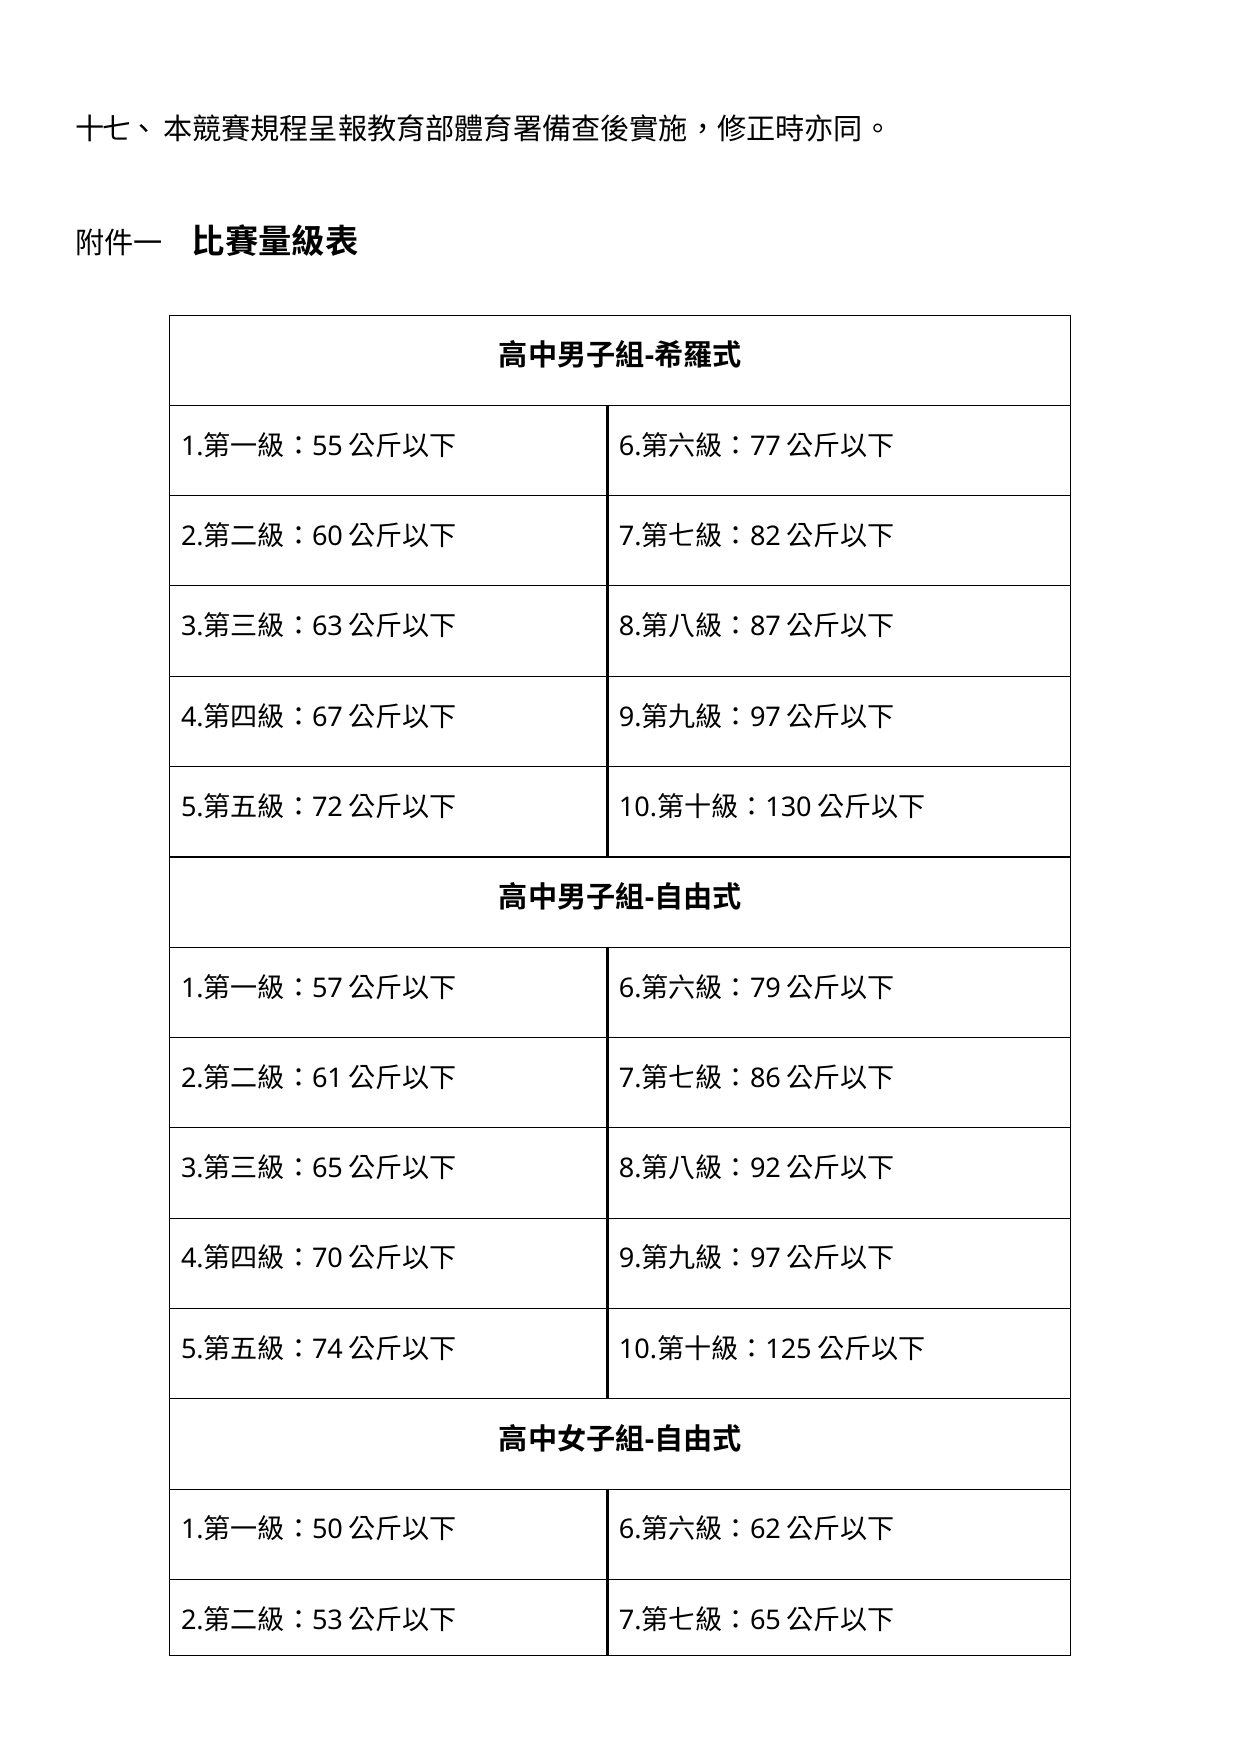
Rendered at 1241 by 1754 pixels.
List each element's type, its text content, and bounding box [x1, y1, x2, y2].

table_cell 10.第十級：125公斤以下 [609, 1309, 1070, 1398]
table_cell 2.第二級：61公斤以下 [170, 1038, 606, 1127]
table_cell 7.第七級：65公斤以下 [609, 1580, 1070, 1655]
table_cell 8.第八級：92公斤以下 [609, 1128, 1070, 1218]
table_cell 3.第三級：65公斤以下 [170, 1128, 606, 1218]
table_cell 2.第二級：53公斤以下 [170, 1580, 606, 1655]
table_cell 1.第一級：50公斤以下 [170, 1490, 606, 1579]
table_header 高中男子組-希羅式 [170, 316, 1070, 405]
table_cell 6.第六級：62公斤以下 [609, 1490, 1070, 1579]
list 本競賽規程呈報教育部體育署備查後實施，修正時亦同。 [75, 89, 1165, 164]
table_cell 高中男子組-自由式 [170, 858, 1070, 947]
table_cell 10.第十級：130公斤以下 [609, 767, 1070, 856]
table_cell 7.第七級：86公斤以下 [609, 1038, 1070, 1127]
table_cell 9.第九級：97公斤以下 [609, 677, 1070, 766]
table_cell 5.第五級：74公斤以下 [170, 1309, 606, 1398]
text 附件一 比賽量級表 [75, 202, 1165, 277]
table_cell 9.第九級：97公斤以下 [609, 1219, 1070, 1308]
table_cell 4.第四級：70公斤以下 [170, 1219, 606, 1308]
table_cell 1.第一級：55公斤以下 [170, 406, 606, 495]
table_cell 1.第一級：57公斤以下 [170, 948, 606, 1037]
table_cell 5.第五級：72公斤以下 [170, 767, 606, 856]
table_cell 7.第七級：82公斤以下 [609, 496, 1070, 585]
table_cell 6.第六級：77公斤以下 [609, 406, 1070, 495]
table_cell 3.第三級：63公斤以下 [170, 586, 606, 676]
table_cell 8.第八級：87公斤以下 [609, 586, 1070, 676]
table_cell 6.第六級：79公斤以下 [609, 948, 1070, 1037]
table_cell 高中女子組-自由式 [170, 1399, 1070, 1488]
table_cell 4.第四級：67公斤以下 [170, 677, 606, 766]
table_cell 2.第二級：60公斤以下 [170, 496, 606, 585]
